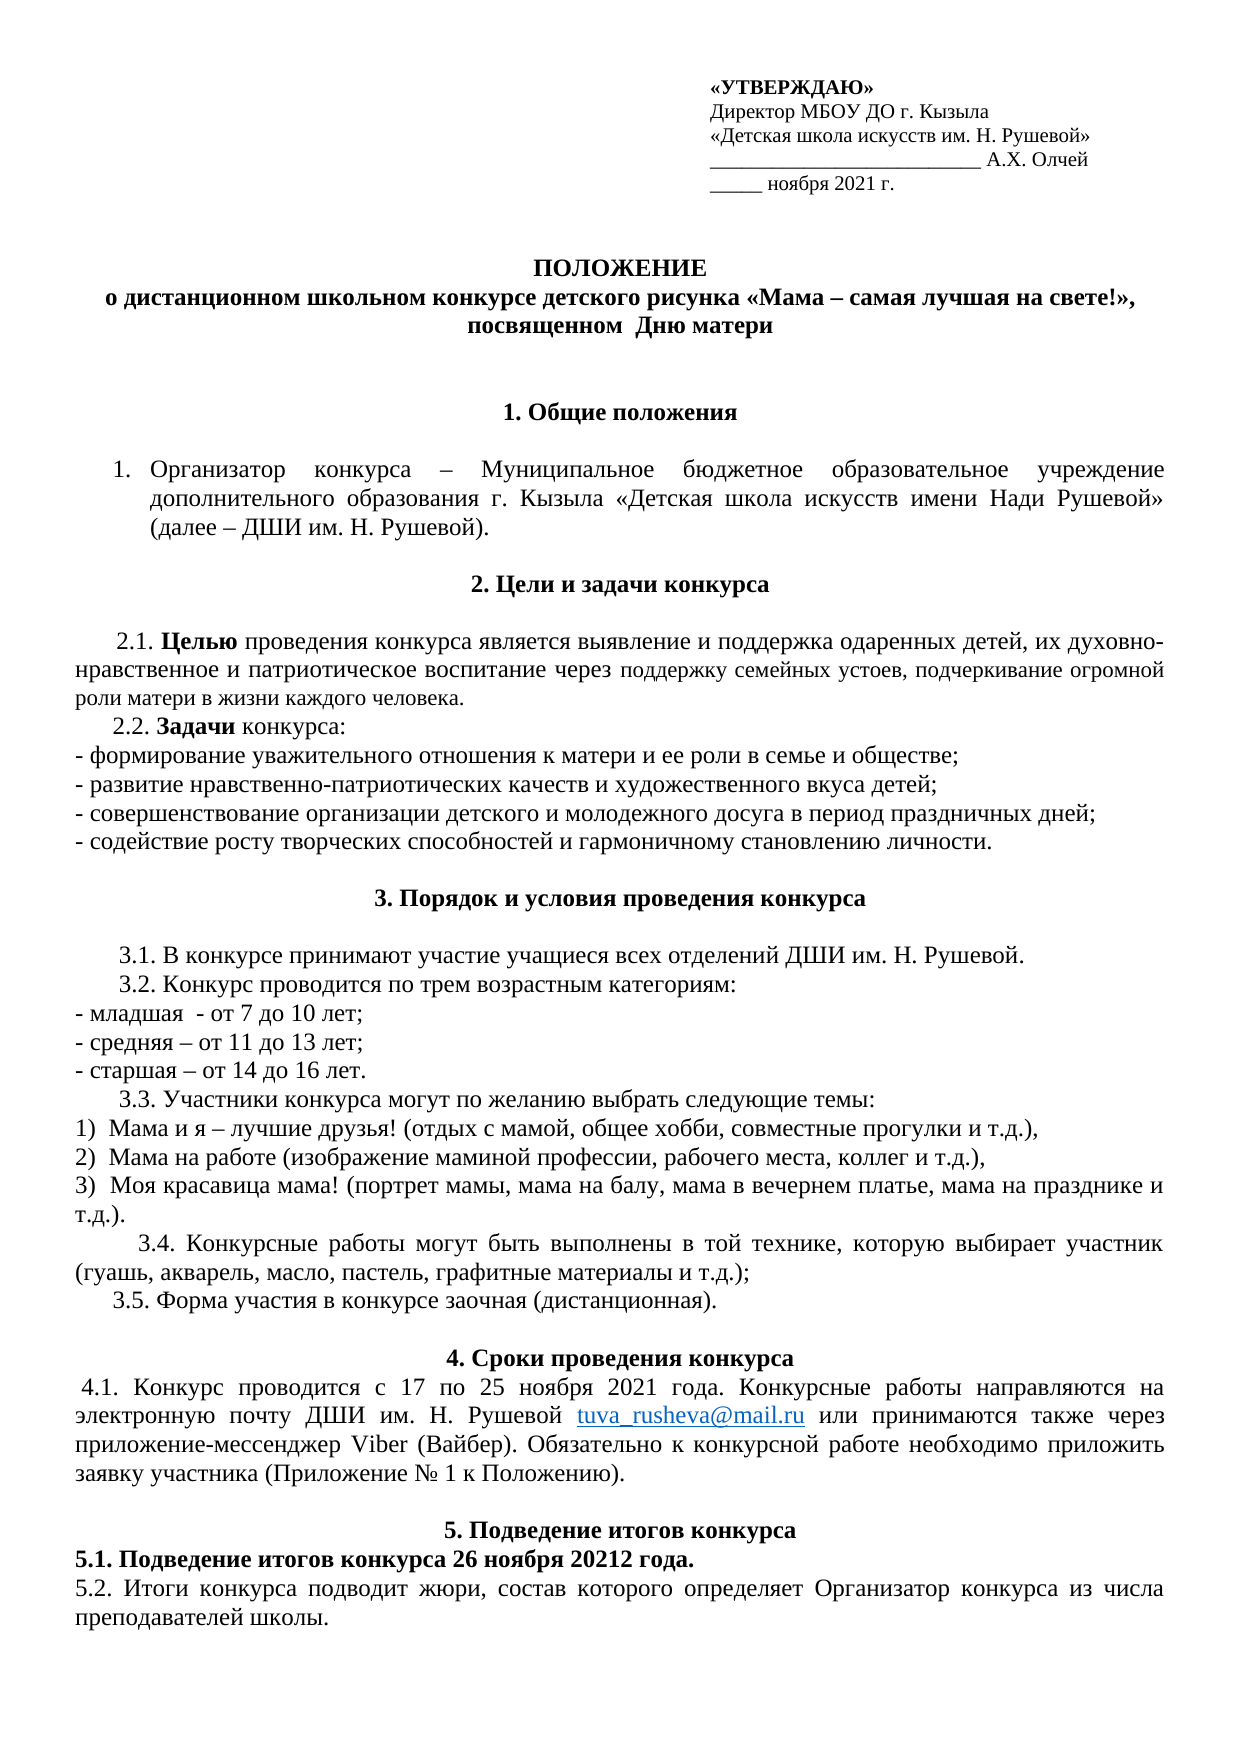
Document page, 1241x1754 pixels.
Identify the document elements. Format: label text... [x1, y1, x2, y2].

text 3.4. Конкурсные работы могут быть выполнены в той технике, которую выбирает участник (гуашь, акварель, масло, пастель, графитные материалы и т.д.); [75, 1228, 1165, 1286]
text 3) Моя красавица мама! (портрет мамы, мама на балу, мама в вечернем платье, мама на празднике и т.д.). [75, 1171, 1165, 1228]
text ПОЛОЖЕНИЕ [75, 224, 1165, 282]
text - совершенствование организации детского и молодежного досуга в период праздничных дней; - содействие росту творческих способностей и гармоничному становлению личности. [75, 798, 1165, 883]
text 2.1. Целью проведения конкурса является выявление и поддержка одаренных детей, их духовно-нравственное и патриотическое воспитание через поддержку семейных устоев, подчеркивание огромной роли матери в жизни каждого человека. [75, 626, 1165, 711]
text _____ ноября 2021 г. [75, 171, 1165, 195]
text 3.3. Участники конкурса могут по желанию выбрать следующие темы: [75, 1084, 1165, 1113]
text «Детская школа искусств им. Н. Рушевой» [75, 123, 1165, 147]
text 2. Цели и задачи конкурса [75, 569, 1165, 598]
text 5. Подведение итогов конкурса [75, 1516, 1165, 1544]
text 1. Общие положения [75, 397, 1165, 425]
text 3.5. Форма участия в конкурсе заочная (дистанционная). [75, 1286, 1165, 1314]
text о дистанционном школьном конкурсе детского рисунка «Мама – самая лучшая на свете!», [75, 282, 1165, 310]
text Директор МБОУ ДО г. Кызыла [75, 99, 1165, 123]
text 1) Мама и я – лучшие друзья! (отдых с мамой, общее хобби, совместные прогулки и т.д.), [75, 1113, 1165, 1142]
text __________________________ А.Х. Олчей [75, 147, 1165, 171]
text - формирование уважительного отношения к матери и ее роли в семье и обществе; [75, 740, 1165, 769]
text 4.1. Конкурс проводится с 17 по 25 ноября 2021 года. Конкурсные работы направляются на электронную почту ДШИ им. Н. Рушевой tuva_rusheva@mail.ru или принимаются также через приложение-мессенджер Viber (Вайбер). Обязательно к конкурсной работе необходимо приложить заявку участника (Приложение № 1 к Положению). [75, 1372, 1165, 1487]
text 3.1. В конкурсе принимают участие учащиеся всех отделений ДШИ им. Н. Рушевой. [75, 941, 1165, 969]
text 5.2. Итоги конкурса подводит жюри, состав которого определяет Организатор конкурса из числа преподавателей школы. [75, 1573, 1165, 1631]
text - развитие нравственно-патриотических качеств и художественного вкуса детей; [75, 769, 1165, 798]
text 3. Порядок и условия проведения конкурса [75, 883, 1165, 912]
text 2) Мама на работе (изображение маминой профессии, рабочего места, коллег и т.д.), [75, 1142, 1165, 1171]
text 4. Сроки проведения конкурса [75, 1343, 1165, 1372]
text посвященном Дню матери [75, 310, 1165, 339]
text 3.2. Конкурс проводится по трем возрастным категориям: [75, 969, 1165, 998]
text 5.1. Подведение итогов конкурса 26 ноября 20212 года. [75, 1544, 1165, 1573]
text - младшая - от 7 до 10 лет; [75, 998, 1165, 1027]
text 2.2. Задачи конкурса: [75, 711, 1165, 740]
text - средняя – от 11 до 13 лет; [75, 1027, 1165, 1056]
list Организатор конкурса – Муниципальное бюджетное образовательное учреждение дополнительного образования г. Кызыла «Детская школа искусств имени Нади Рушевой» (далее – ДШИ им. Н. Рушевой). [112, 454, 1165, 540]
text - старшая – от 14 до 16 лет. [75, 1056, 1165, 1084]
text «УТВЕРЖДАЮ» [75, 75, 1165, 99]
